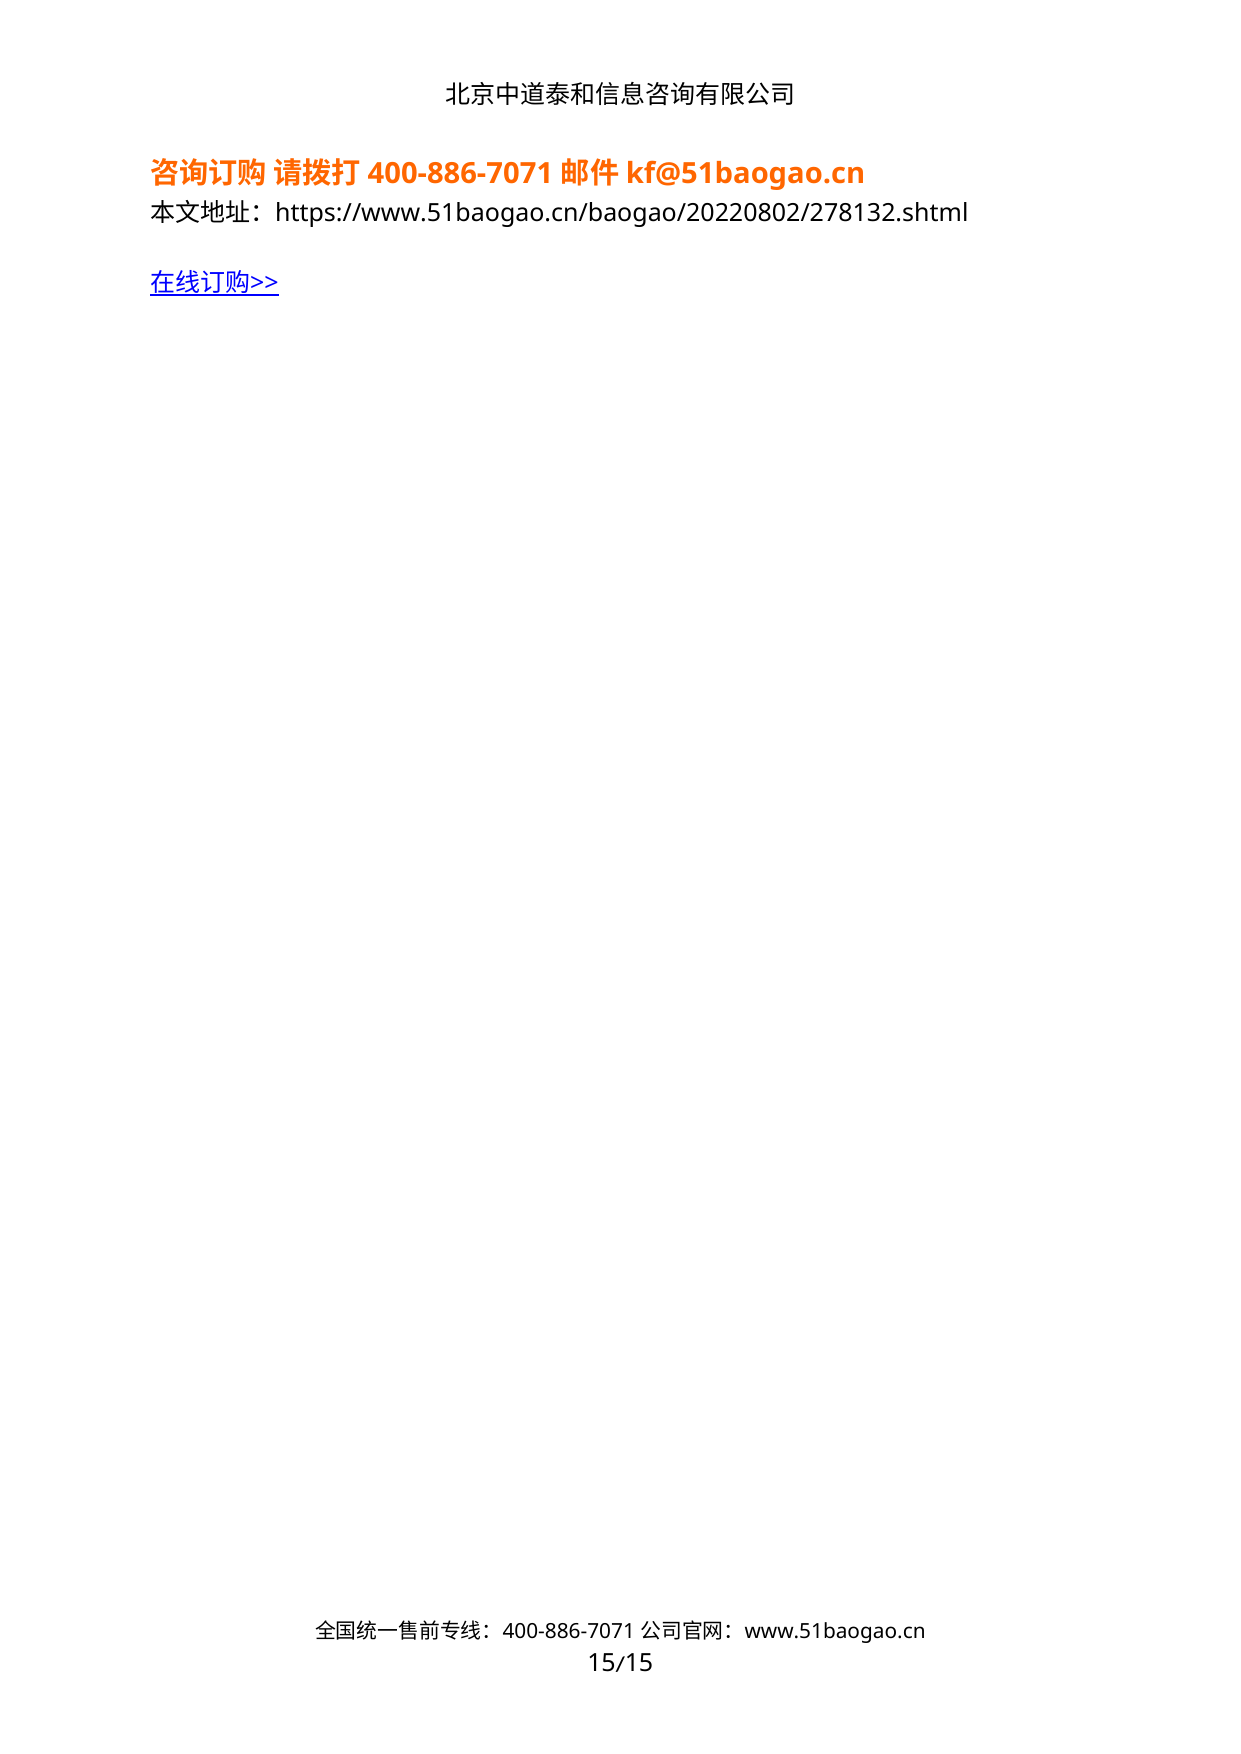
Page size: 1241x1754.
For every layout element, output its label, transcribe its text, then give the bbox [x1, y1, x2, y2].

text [150, 150, 1090, 229]
text 在线订购>> [150, 229, 1090, 299]
